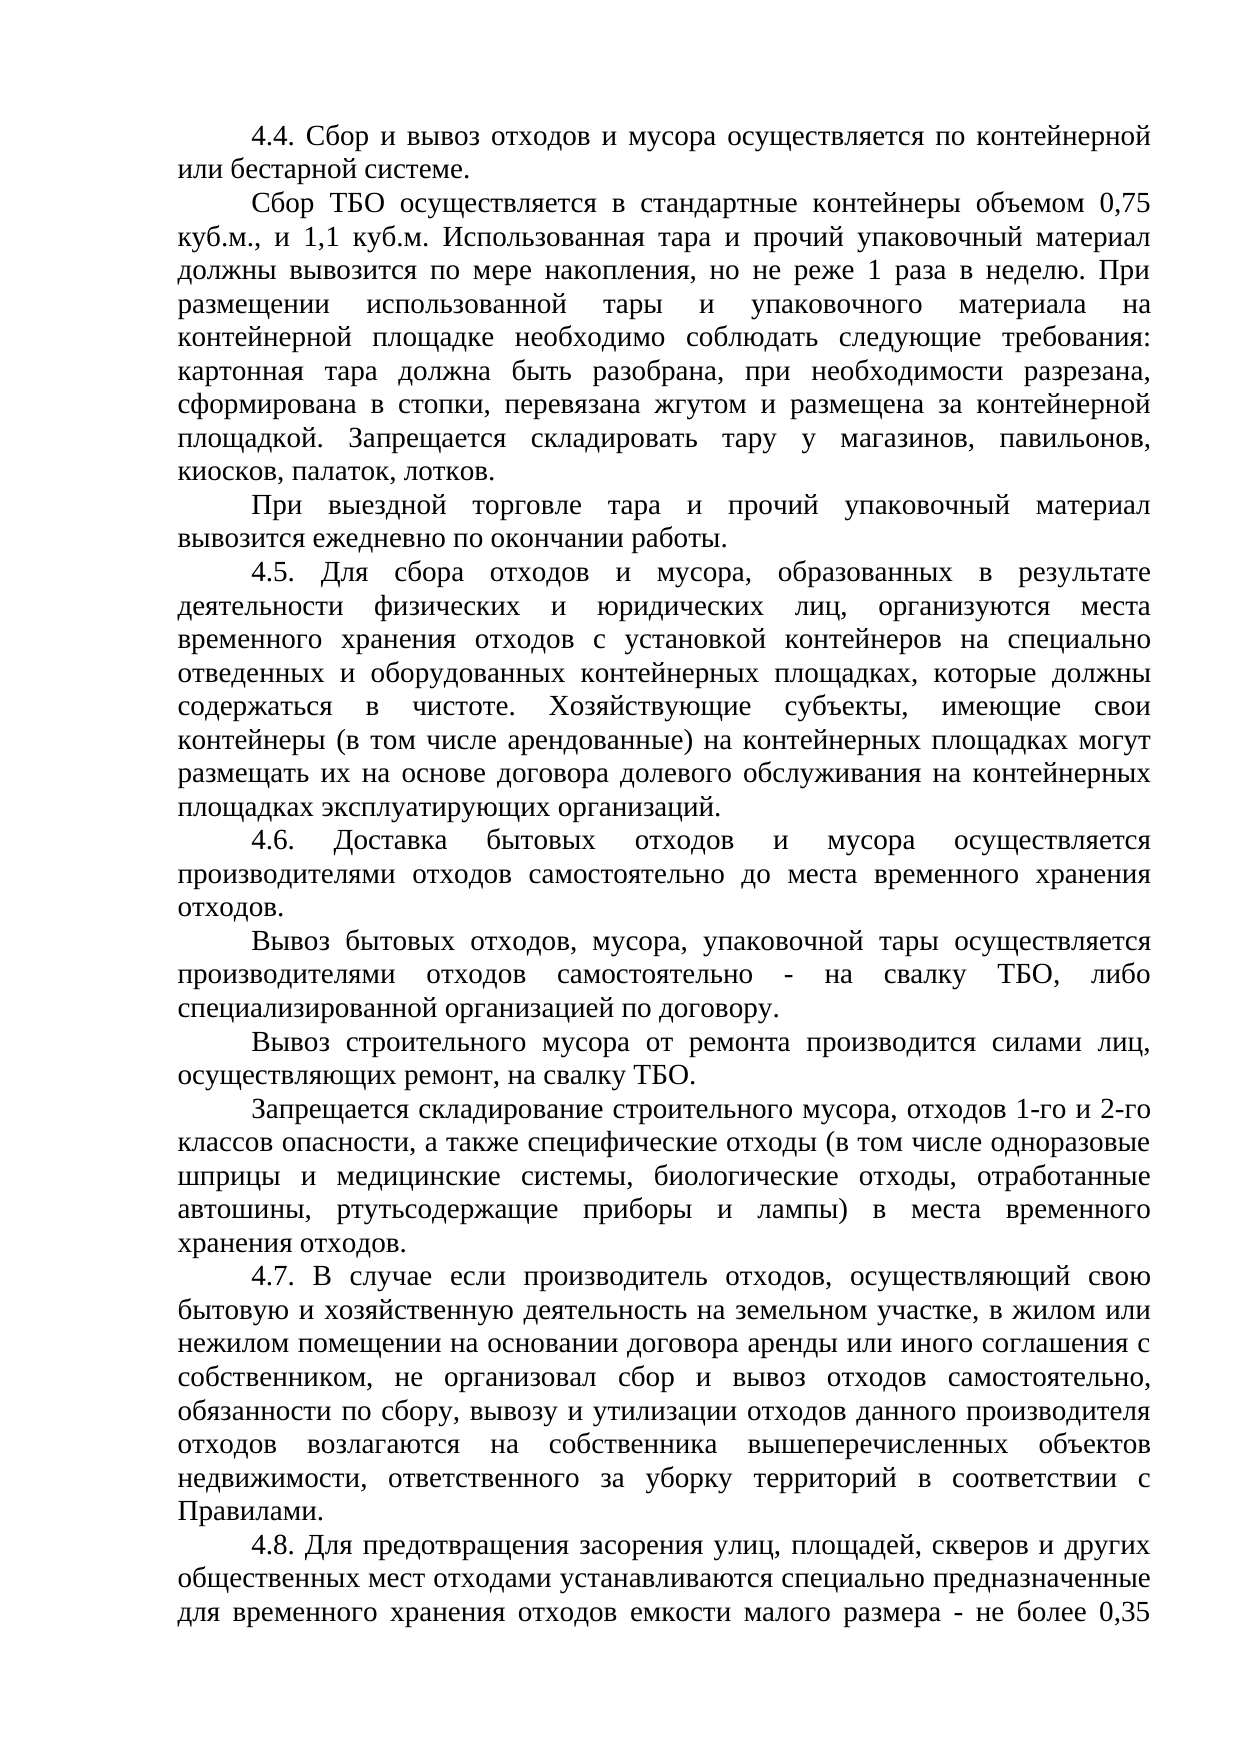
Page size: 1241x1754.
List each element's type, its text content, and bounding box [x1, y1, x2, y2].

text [177, 1527, 1152, 1627]
text Вывоз бытовых отходов, мусора, упаковочной тары осуществляется производителями отходов самостоятельно - на свалку ТБО, либо специализированной организацией по договору. [177, 923, 1152, 1024]
text Сбор ТБО осуществляется в стандартные контейнеры объемом 0,75 куб.м., и 1,1 куб.м. Использованная тара и прочий упаковочный материал должны вывозится по мере накопления, но не реже 1 раза в неделю. При размещении использованной тары и упаковочного материала на контейнерной площадке необходимо соблюдать следующие требования: картонная тара должна быть разобрана, при необходимости разрезана, сформирована в стопки, перевязана жгутом и размещена за контейнерной площадкой. Запрещается складировать тару у магазинов, павильонов, киосков, палаток, лотков. [177, 185, 1152, 487]
text Вывоз строительного мусора от ремонта производится силами лиц, осуществляющих ремонт, на свалку ТБО. [177, 1024, 1152, 1091]
text При выездной торговле тара и прочий упаковочный материал вывозится ежедневно по окончании работы. [177, 487, 1152, 554]
text 4.6. Доставка бытовых отходов и мусора осуществляется производителями отходов самостоятельно до места временного хранения отходов. [177, 822, 1152, 923]
text 4.7. В случае если производитель отходов, осуществляющий свою бытовую и хозяйственную деятельность на земельном участке, в жилом или нежилом помещении на основании договора аренды или иного соглашения с собственником, не организовал сбор и вывоз отходов самостоятельно, обязанности по сбору, вывозу и утилизации отходов данного производителя отходов возлагаются на собственника вышеперечисленных объектов недвижимости, ответственного за уборку территорий в соответствии с Правилами. [177, 1258, 1152, 1527]
text Запрещается складирование строительного мусора, отходов 1-го и 2-го классов опасности, а также специфические отходы (в том числе одноразовые шприцы и медицинские системы, биологические отходы, отработанные автошины, ртутьсодержащие приборы и лампы) в места временного хранения отходов. [177, 1091, 1152, 1258]
text 4.5. Для сбора отходов и мусора, образованных в результате деятельности физических и юридических лиц, организуются места временного хранения отходов с установкой контейнеров на специально отведенных и оборудованных контейнерных площадках, которые должны содержаться в чистоте. Хозяйствующие субъекты, имеющие свои контейнеры (в том числе арендованные) на контейнерных площадках могут размещать их на основе договора долевого обслуживания на контейнерных площадках эксплуатирующих организаций. [177, 554, 1152, 822]
text 4.4. Сбор и вывоз отходов и мусора осуществляется по контейнерной или бестарной системе. [177, 118, 1152, 185]
